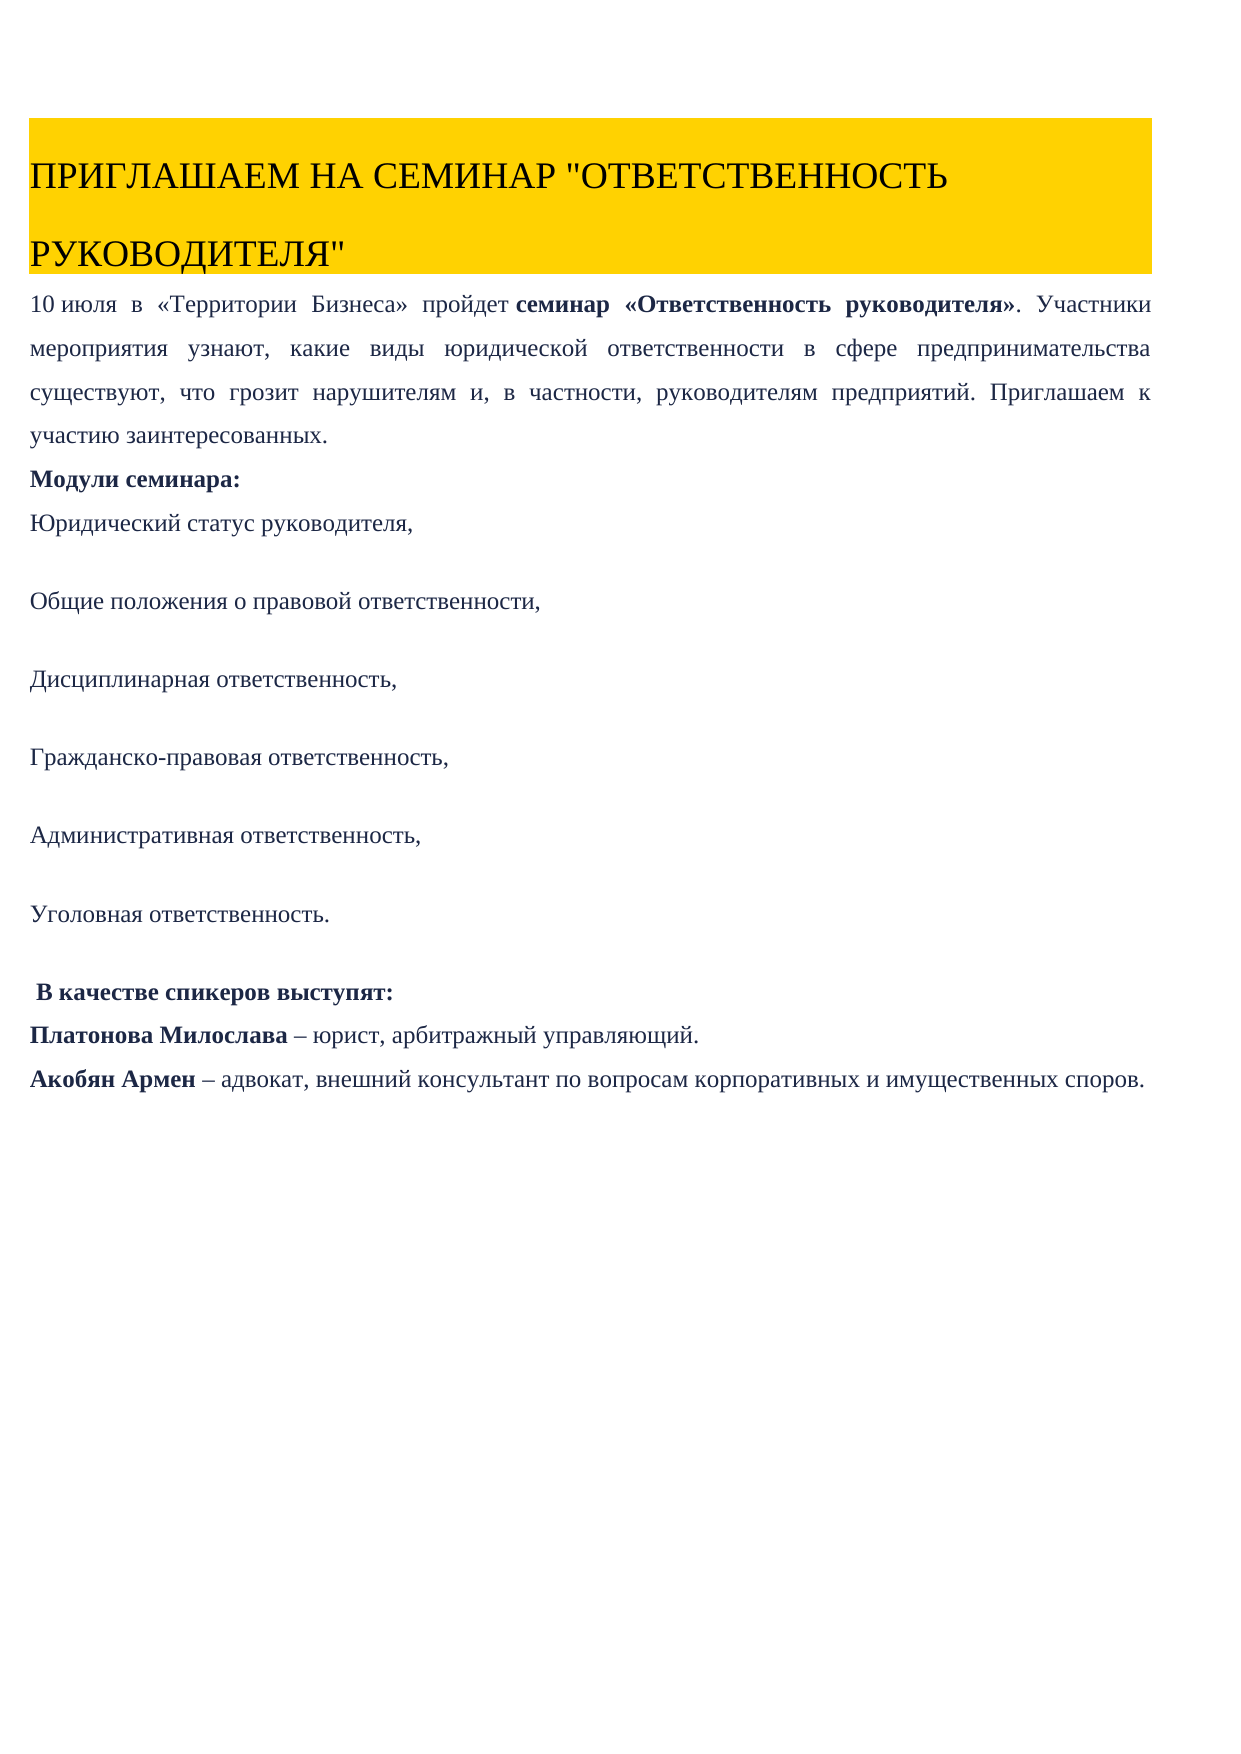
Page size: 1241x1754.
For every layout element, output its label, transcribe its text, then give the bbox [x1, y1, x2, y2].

text Акобян Армен – адвокат, внешний консультант по вопросам корпоративных и имущественных споров. [29, 1049, 1152, 1093]
text ПРИГЛАШАЕМ НА СЕМИНАР "ОТВЕТСТВЕННОСТЬ РУКОВОДИТЕЛЯ" [29, 118, 1152, 274]
list Административная ответственность, [0, 806, 1152, 849]
text Модули семинара: [29, 449, 1152, 493]
list Уголовная ответственность. [0, 884, 1152, 927]
list Дисциплинарная ответственность, [0, 649, 1152, 693]
text 10 июля в «Территории Бизнеса» пройдет семинар «Ответственность руководителя». Участники мероприятия узнают, какие виды юридической ответственности в сфере предпринимательства существуют, что грозит нарушителям и, в частности, руководителям предприятий. Приглашаем к участию заинтересованных. [29, 274, 1152, 449]
list Гражданско-правовая ответственность, [0, 727, 1152, 771]
list Общие положения о правовой ответственности, [0, 571, 1152, 615]
text В качестве спикеров выступят: [29, 962, 1152, 1006]
list Юридический статус руководителя, [0, 493, 1152, 537]
text Платонова Милослава – юрист, арбитражный управляющий. [29, 1006, 1152, 1049]
